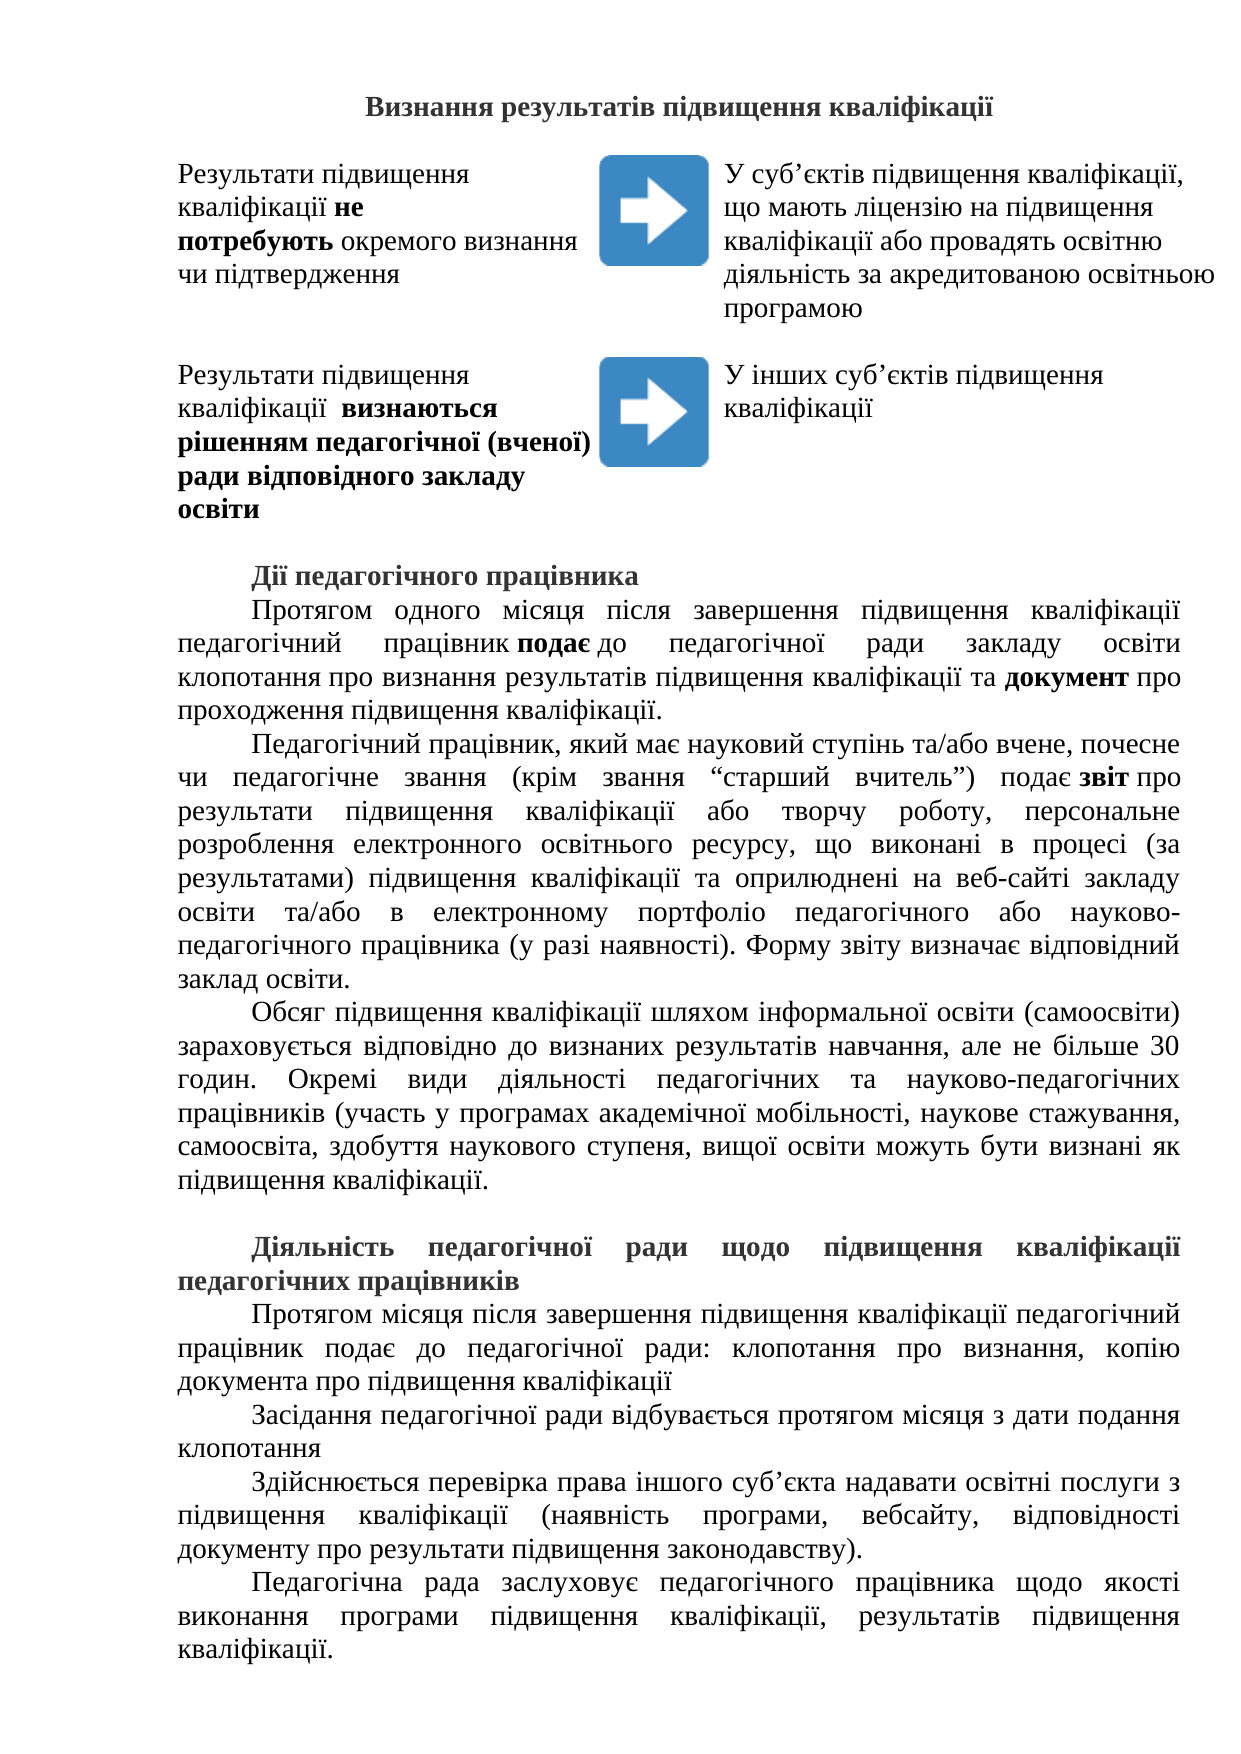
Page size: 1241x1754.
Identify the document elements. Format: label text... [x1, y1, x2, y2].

text Визнання результатів підвищення кваліфікації [177, 89, 1181, 122]
table_header [599, 156, 723, 357]
text Протягом місяця після завершення підвищення кваліфікації педагогічний працівник подає до педагогічної ради: клопотання про визнання, копію документа про підвищення кваліфікації [177, 1296, 1181, 1397]
text Здійснюється перевірка права іншого суб’єкта надавати освітні послуги з підвищення кваліфікації (наявність програми, вебсайту, відповідності документу про результати підвищення законодавству). [177, 1464, 1181, 1564]
text Педагогічна рада заслуховує педагогічного працівника щодо якості виконання програми підвищення кваліфікації, результатів підвищення кваліфікації. [177, 1564, 1181, 1665]
picture [599, 357, 709, 467]
text Діяльність педагогічної ради щодо підвищення кваліфікації педагогічних працівників [177, 1229, 1181, 1296]
table_cell Результати підвищення кваліфікації визнаються рішенням педагогічної (вченої) ради відповідного закладу освіти [177, 357, 599, 525]
table_cell У інших суб’єктів підвищення кваліфікації [724, 357, 1219, 525]
text Педагогічний працівник, який має науковий ступінь та/або вчене, почесне чи педагогічне звання (крім звання “старший вчитель”) подає звіт про результати підвищення кваліфікації або творчу роботу, персональне розроблення електронного освітнього ресурсу, що виконані в процесі (за результатами) підвищення кваліфікації та оприлюднені на веб-сайті закладу освіти та/або в електронному портфоліо педагогічного або науково-педагогічного працівника (у разі наявності). Форму звіту визначає відповідний заклад освіти. [177, 726, 1181, 994]
picture [599, 155, 709, 266]
text Засідання педагогічної ради відбувається протягом місяця з дати подання клопотання [177, 1397, 1181, 1464]
text Дії педагогічного працівника [177, 558, 1181, 592]
text Обсяг підвищення кваліфікації шляхом інформальної освіти (самоосвіти) зараховується відповідно до визнаних результатів навчання, але не більше 30 годин. Окремі види діяльності педагогічних та науково-педагогічних працівників (участь у програмах академічної мобільності, наукове стажування, самоосвіта, здобуття наукового ступеня, вищої освіти можуть бути визнані як підвищення кваліфікації. [177, 994, 1181, 1196]
table_header Результати підвищення кваліфікації не потребують окремого визнання чи підтвердження [177, 156, 599, 357]
table_cell [599, 357, 723, 525]
text Протягом одного місяця після завершення підвищення кваліфікації педагогічний працівник подає до педагогічної ради закладу освіти клопотання про визнання результатів підвищення кваліфікації та документ про проходження підвищення кваліфікації. [177, 592, 1181, 726]
table_header У суб’єктів підвищення кваліфікації, що мають ліцензію на підвищення кваліфікації або провадять освітню діяльність за акредитованою освітньою програмою [724, 156, 1219, 357]
